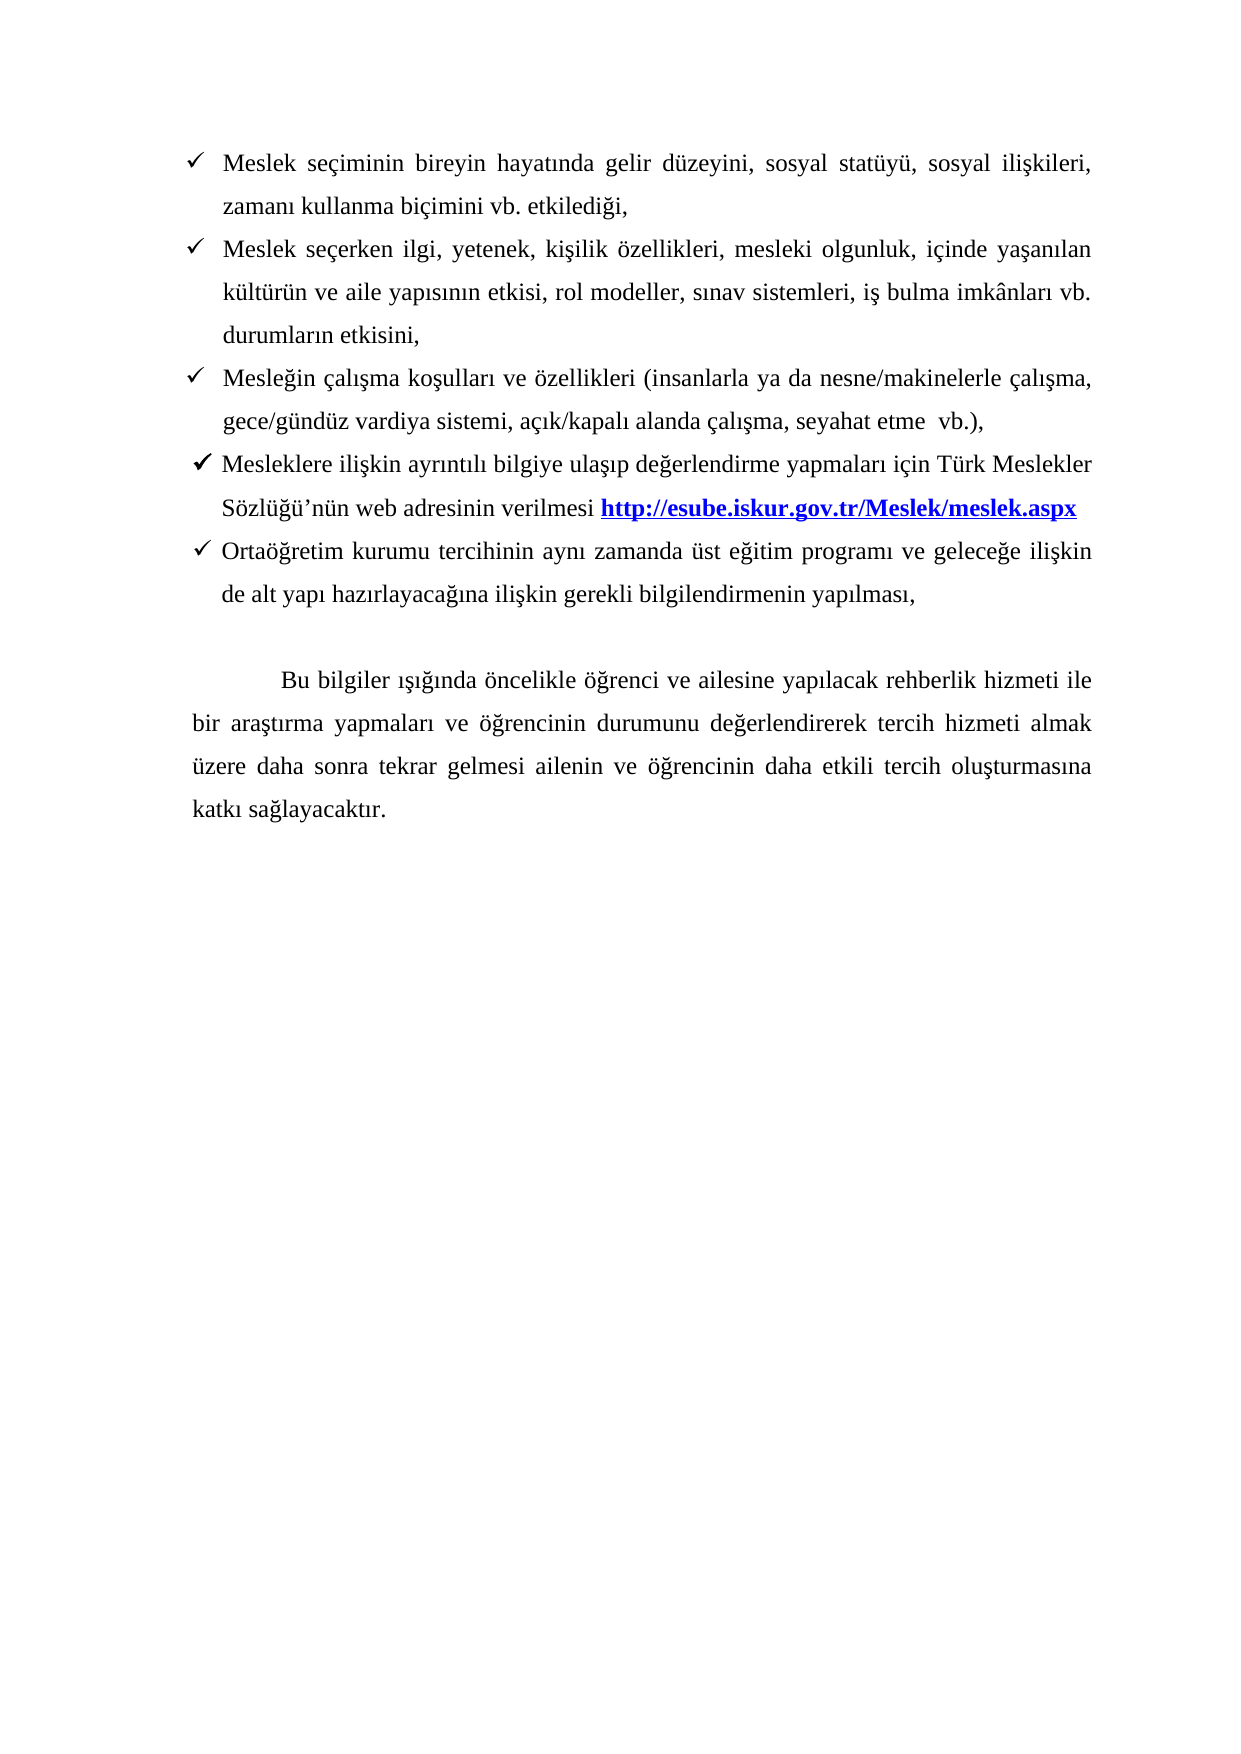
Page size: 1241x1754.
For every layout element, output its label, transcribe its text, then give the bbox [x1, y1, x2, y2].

text Bu bilgiler ışığında öncelikle öğrenci ve ailesine yapılacak rehberlik hizmeti ile bir araştırma yapmaları ve öğrencinin durumunu değerlendirerek tercih hizmeti almak üzere daha sonra tekrar gelmesi ailenin ve öğrencinin daha etkili tercih oluşturmasına katkı sağlayacaktır. [192, 665, 1093, 823]
list Mesleğin çalışma koşulları ve özellikleri (insanlarla ya da nesne/makinelerle çalışma, gece/gündüz vardiya sistemi, açık/kapalı alanda çalışma, seyahat etme vb.), [185, 363, 1093, 435]
list Mesleklere ilişkin ayrıntılı bilgiye ulaşıp değerlendirme yapmaları için Türk Meslekler Sözlüğü’nün web adresinin verilmesi http://esube.iskur.gov.tr/Meslek/meslek.aspx [192, 449, 1093, 521]
list Meslek seçiminin bireyin hayatında gelir düzeyini, sosyal statüyü, sosyal ilişkileri, zamanı kullanma biçimini vb. etkilediği, [185, 148, 1093, 219]
list Ortaöğretim kurumu tercihinin aynı zamanda üst eğitim programı ve geleceğe ilişkin de alt yapı hazırlayacağına ilişkin gerekli bilgilendirmenin yapılması, [192, 536, 1093, 608]
list Meslek seçerken ilgi, yetenek, kişilik özellikleri, mesleki olgunluk, içinde yaşanılan kültürün ve aile yapısının etkisi, rol modeller, sınav sistemleri, iş bulma imkânları vb. durumların etkisini, [185, 234, 1093, 349]
